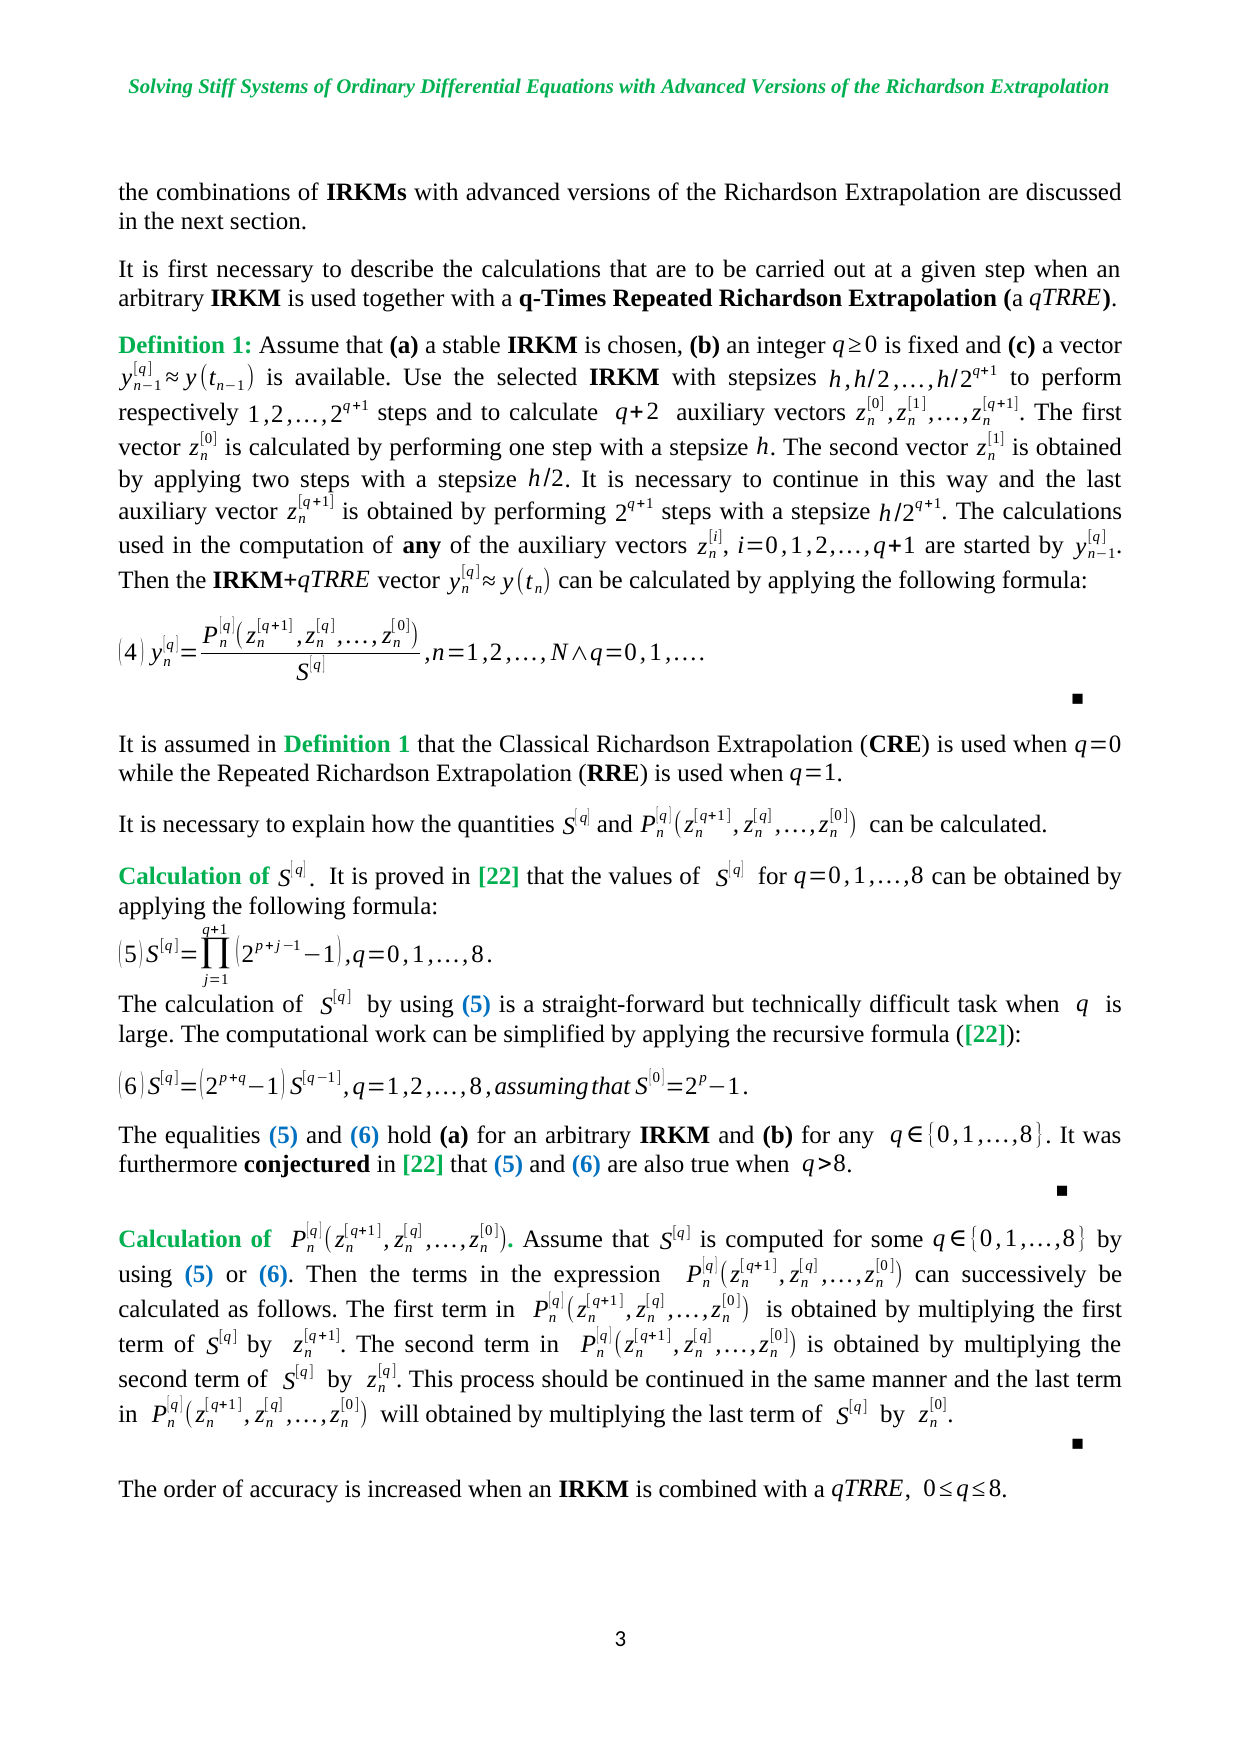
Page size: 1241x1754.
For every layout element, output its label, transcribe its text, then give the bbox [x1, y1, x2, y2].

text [118, 177, 1122, 235]
text The equalities (5) and (6) hold (a) for an arbitrary IRKM and (b) for any . It was furthermore conjectured in [22] that (5) and (6) are also true when . [118, 1120, 1122, 1178]
text It is first necessary to describe the calculations that are to be carried out at a given step when an arbitrary IRKM is used together with a q-Times Repeated Richardson Extrapolation (a ). [118, 254, 1122, 311]
text ■ [118, 1178, 1122, 1202]
text It is assumed in Definition 1 that the Classical Richardson Extrapolation (CRE) is used when while the Repeated Richardson Extrapolation (RRE) is used when . [118, 729, 1122, 787]
text The calculation of by using (5) is a straight-forward but technically difficult task when is large. The computational work can be simplified by applying the recursive formula ([22]): [118, 987, 1122, 1047]
text Calculation of . Assume that is computed for some by using (5) or (6). Then the terms in the expression can successively be calculated as follows. The first term in is obtained by multiplying the first term of by . The second term in is obtained by multiplying the second term of by . This process should be continued in the same manner and the last term in will obtained by multiplying the last term of by . [118, 1221, 1122, 1431]
text It is necessary to explain how the quantities and can be calculated. [118, 806, 1122, 841]
text Calculation of It is proved in [22] that the values of for can be obtained by applying the following formula: [118, 860, 1122, 920]
text Definition 1: Assume that (a) a stable IRKM is chosen, (b) an integer is fixed and (c) a vector is available. Use the selected IRKM with stepsizes to perform respectively steps and to calculate auxiliary vectors . The first vector is calculated by performing one step with a stepsize . The second vector is obtained by applying two steps with a stepsize . It is necessary to continue in this way and the last auxiliary vector is obtained by performing steps with a stepsize . The calculations used in the computation of any of the auxiliary vectors , are started by . Then the IRKM+ vector can be calculated by applying the following formula: [118, 331, 1122, 597]
text ■ [118, 1431, 1122, 1455]
text ■ [118, 686, 1122, 710]
text The order of accuracy is increased when an IRKM is combined with a , . [118, 1474, 1122, 1503]
